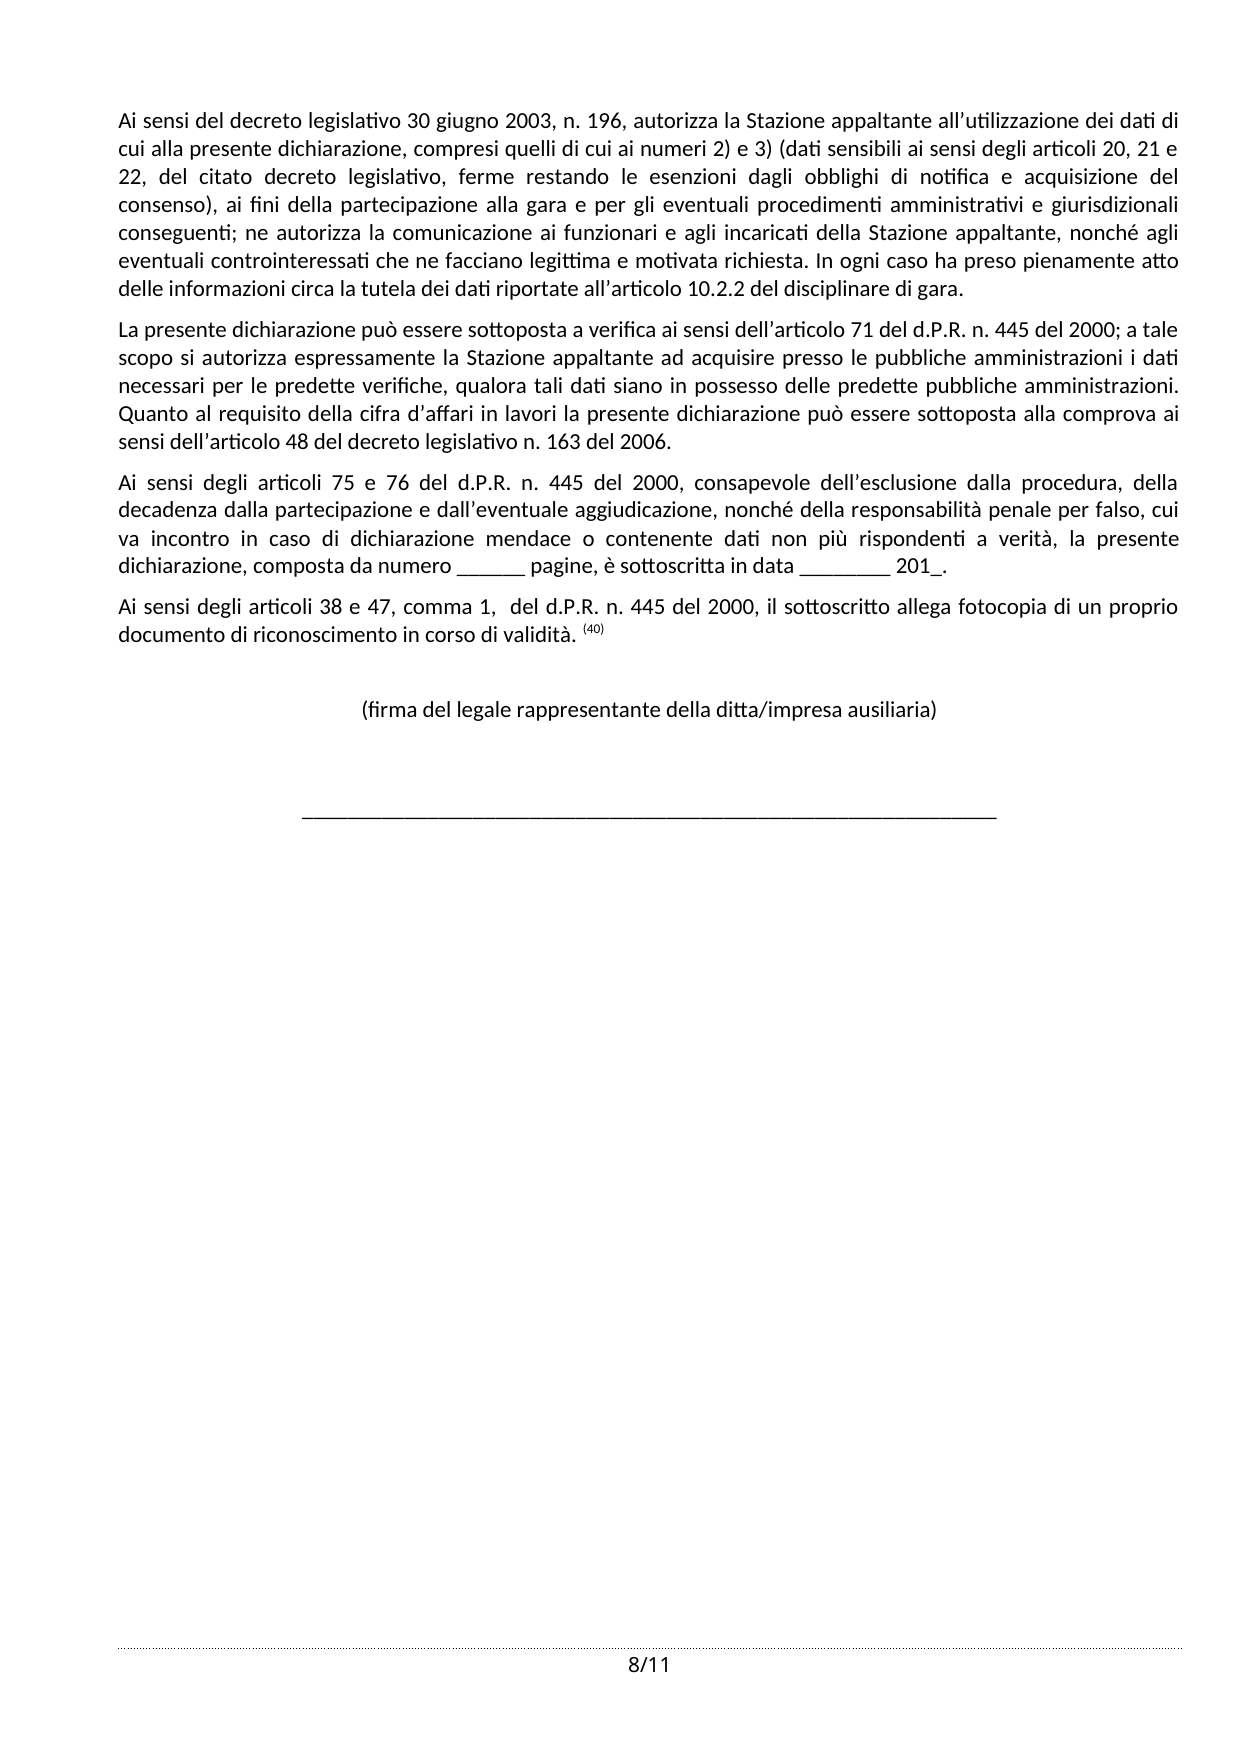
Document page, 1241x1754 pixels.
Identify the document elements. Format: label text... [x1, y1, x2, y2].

text La presente dichiarazione può essere sottoposta a verifica ai sensi dell’articolo 71 del d.P.R. n. 445 del 2000; a tale scopo si autorizza espressamente la Stazione appaltante ad acquisire presso le pubbliche amministrazioni i dati necessari per le predette verifiche, qualora tali dati siano in possesso delle predette pubbliche amministrazioni. Quanto al requisito della cifra d’affari in lavori la presente dichiarazione può essere sottoposta alla comprova ai sensi dell’articolo 48 del decreto legislativo n. 163 del 2006. [118, 315, 1181, 455]
text (firma del legale rappresentante della ditta/impresa ausiliaria) [118, 695, 1181, 723]
text _____________________________________________________________ [118, 794, 1181, 822]
text Ai sensi degli articoli 38 e 47, comma 1, del d.P.R. n. 445 del 2000, il sottoscritto allega fotocopia di un proprio documento di riconoscimento in corso di validità. () [118, 592, 1181, 648]
text Ai sensi degli articoli 75 e 76 del d.P.R. n. 445 del 2000, consapevole dell’esclusione dalla procedura, della decadenza dalla partecipazione e dall’eventuale aggiudicazione, nonché della responsabilità penale per falso, cui va incontro in caso di dichiarazione mendace o contenente dati non più rispondenti a verità, la presente dichiarazione, composta da numero ______ pagine, è sottoscritta in data ________ 201_. [118, 468, 1181, 580]
text Ai sensi del decreto legislativo 30 giugno 2003, n. 196, autorizza la Stazione appaltante all’utilizzazione dei dati di cui alla presente dichiarazione, compresi quelli di cui ai numeri 2) e 3) (dati sensibili ai sensi degli articoli 20, 21 e 22, del citato decreto legislativo, ferme restando le esenzioni dagli obblighi di notifica e acquisizione del consenso), ai fini della partecipazione alla gara e per gli eventuali procedimenti amministrativi e giurisdizionali conseguenti; ne autorizza la comunicazione ai funzionari e agli incaricati della Stazione appaltante, nonché agli eventuali controinteressati che ne facciano legittima e motivata richiesta. In ogni caso ha preso pienamente atto delle informazioni circa la tutela dei dati riportate all’articolo 10.2.2 del disciplinare di gara. [118, 106, 1181, 302]
